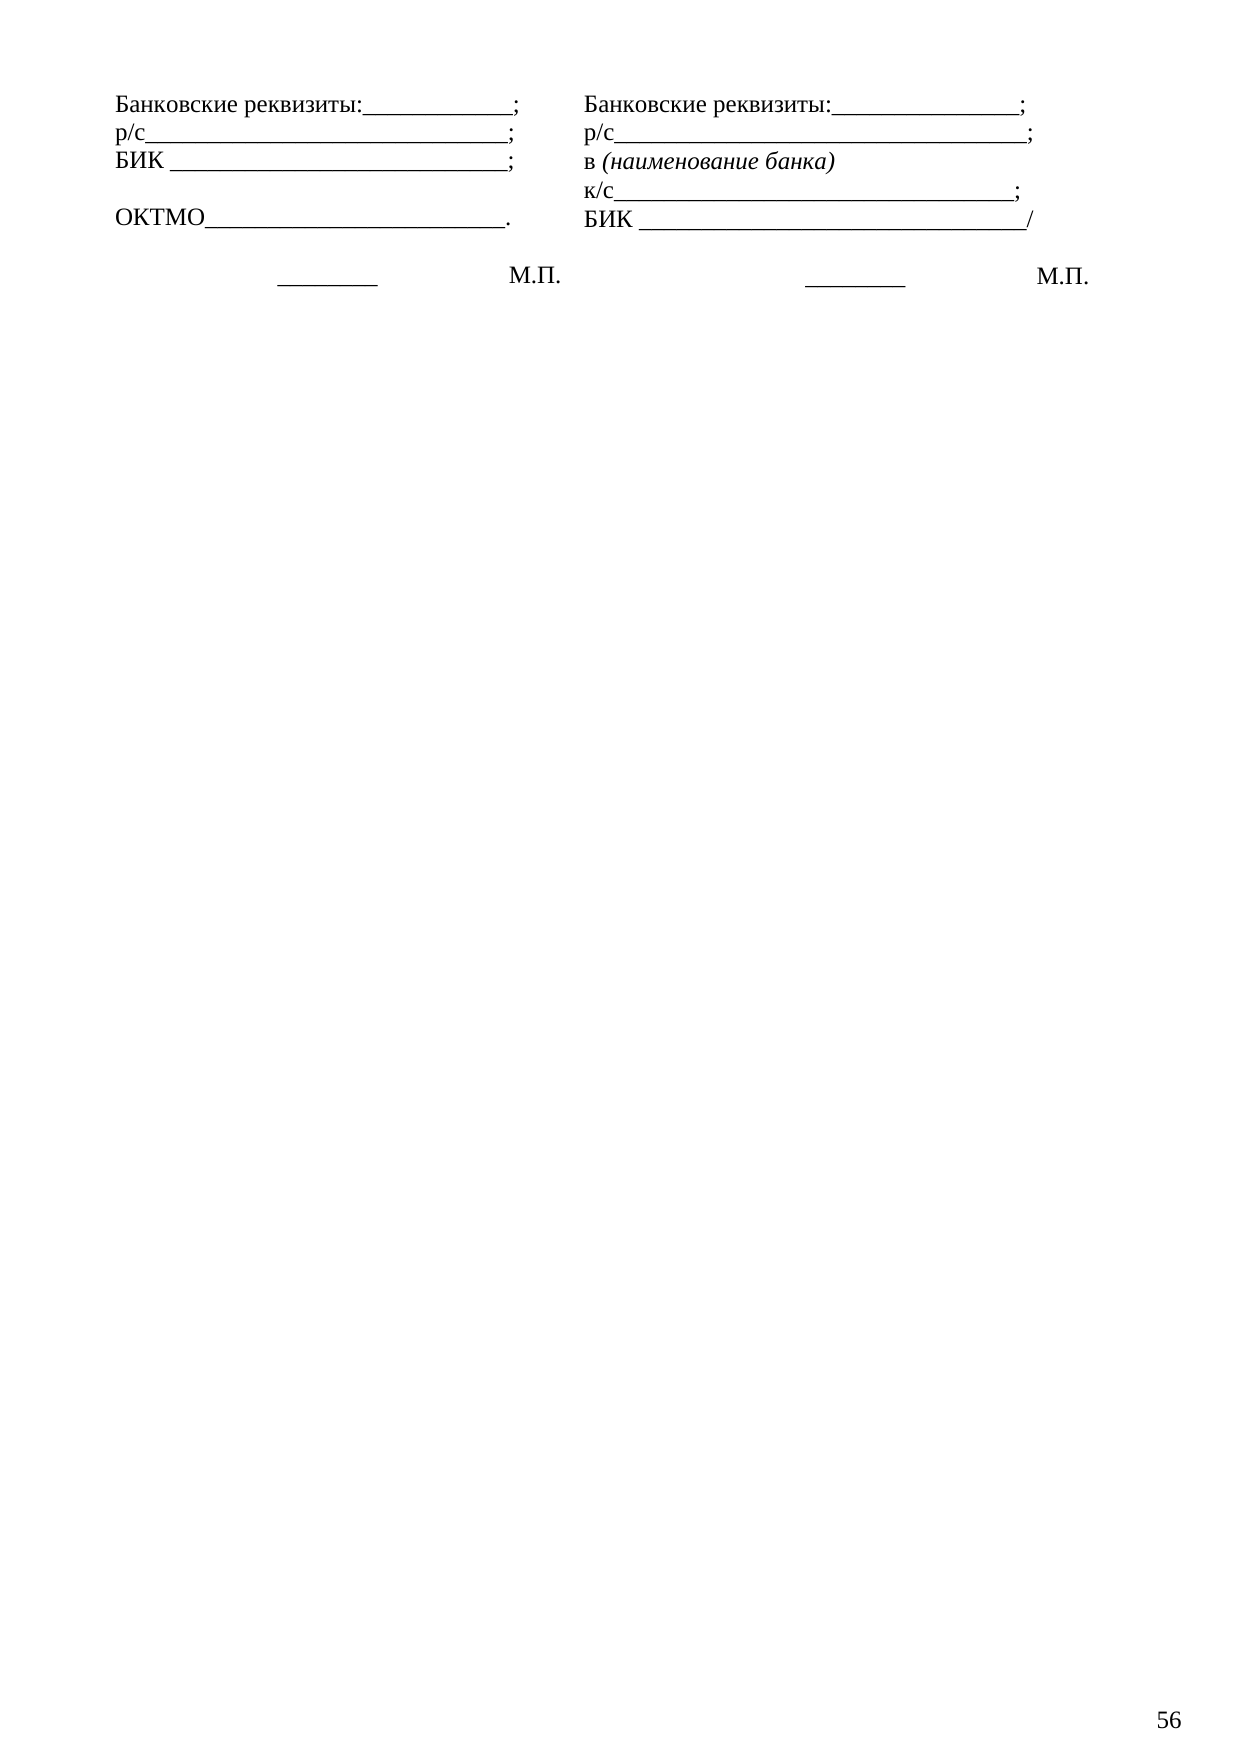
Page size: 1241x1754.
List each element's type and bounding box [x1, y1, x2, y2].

table_header [104, 89, 572, 290]
table_header [573, 89, 1100, 290]
